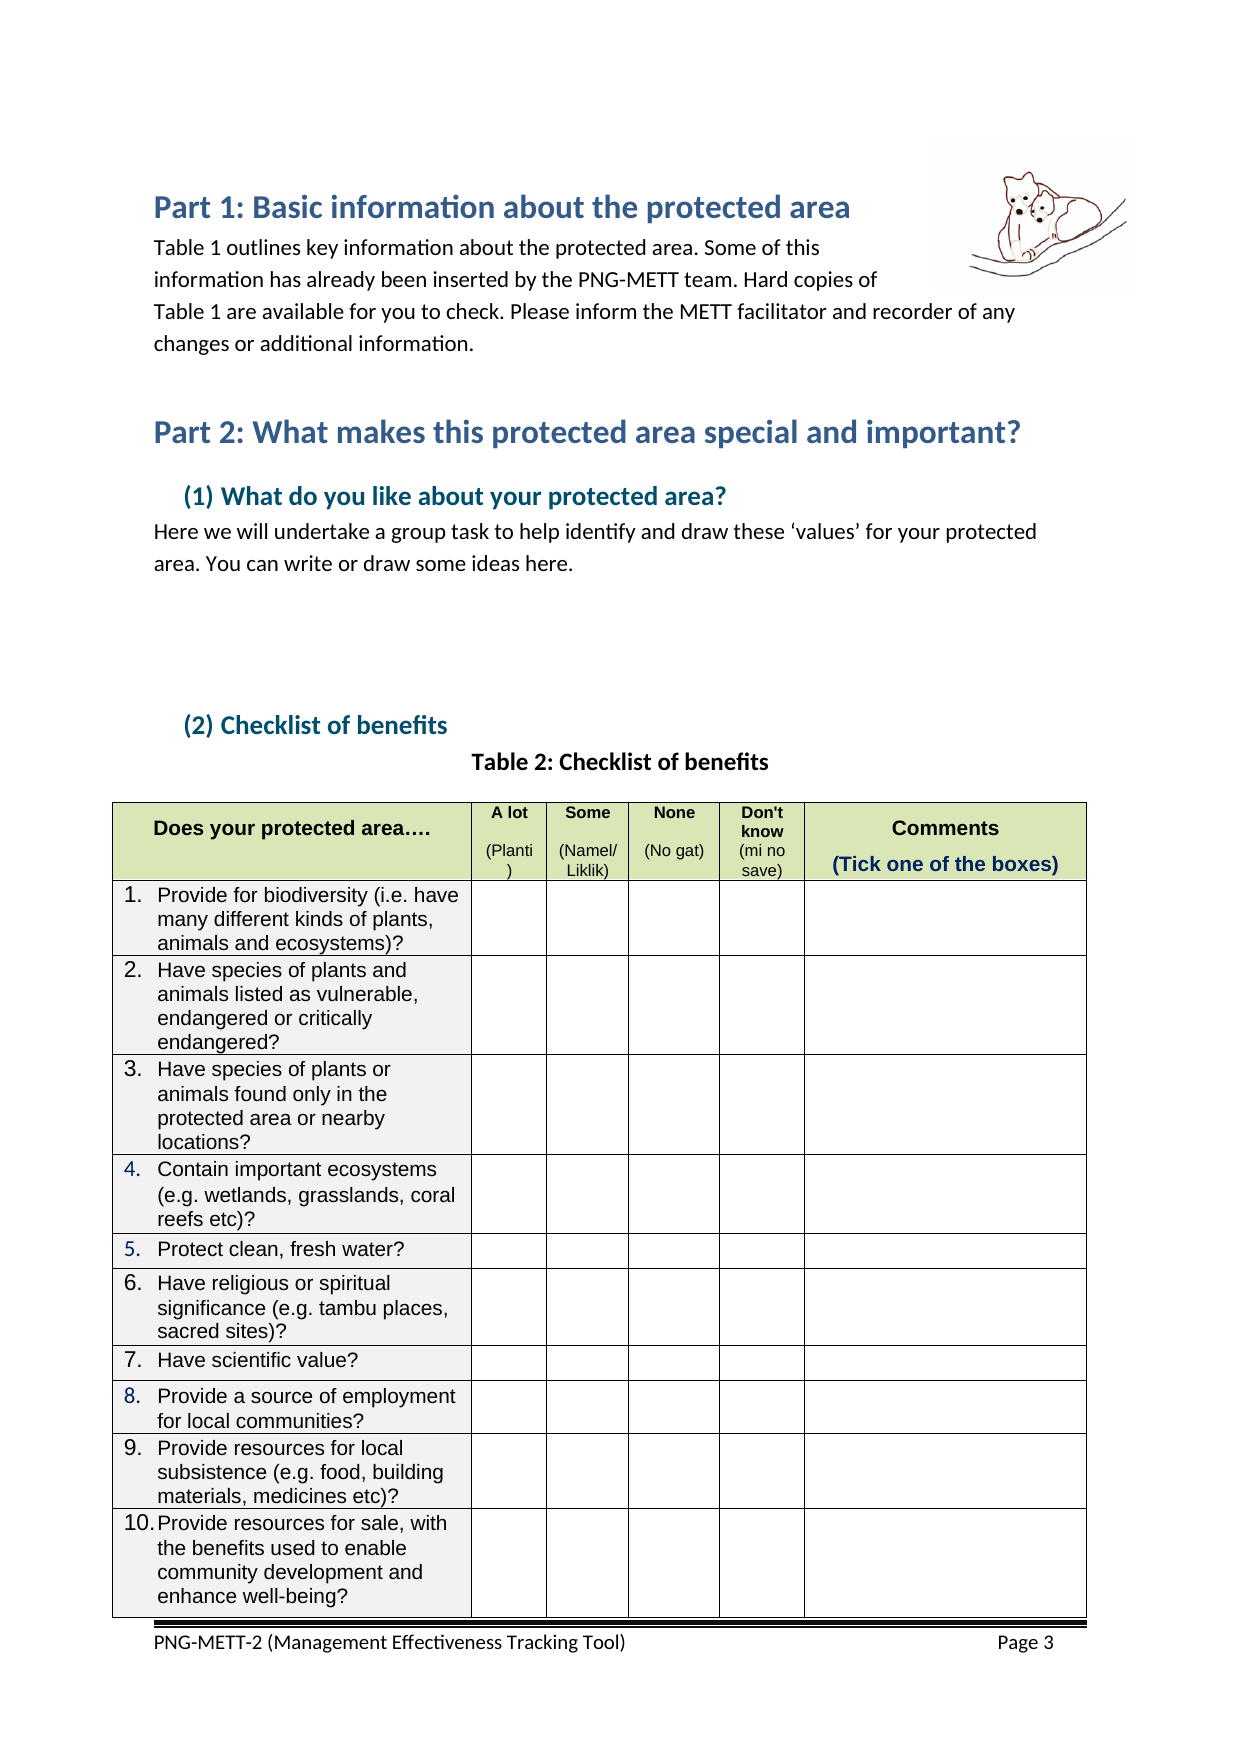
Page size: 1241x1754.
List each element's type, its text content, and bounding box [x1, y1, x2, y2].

table_cell [629, 1346, 719, 1380]
table_cell [720, 1509, 804, 1617]
table_cell [547, 956, 628, 1054]
table_cell [547, 1055, 628, 1153]
table_cell [472, 1269, 546, 1345]
table_cell [720, 1055, 804, 1153]
table_header Comments (Tick one of the boxes) [805, 803, 1086, 879]
picture [932, 135, 1136, 291]
table_cell Have religious or spiritual significance (e.g. tambu places, sacred sites)? [113, 1269, 471, 1345]
table_cell [629, 1269, 719, 1345]
table_cell [547, 1155, 628, 1233]
table_cell [720, 881, 804, 955]
table_header None (No gat) [629, 803, 719, 879]
table_cell Protect clean, fresh water? [113, 1234, 471, 1268]
table_cell [805, 1234, 1086, 1268]
text Table 1 outlines key information about the protected area. Some of this information has already been inserted by the PNG-METT team. Hard copies of Table 1 are available for you to check. Please inform the METT facilitator and recorder of any changes or additional information. [153, 233, 1087, 357]
table_cell [629, 1434, 719, 1508]
table_cell [720, 1346, 804, 1380]
table_cell [720, 1269, 804, 1345]
table_cell [472, 1381, 546, 1433]
table_cell [472, 1509, 546, 1617]
table_cell [629, 1509, 719, 1617]
table_cell Provide resources for sale, with the benefits used to enable community development and enhance well-being? [113, 1509, 471, 1617]
table_cell [720, 956, 804, 1054]
table_cell [805, 1155, 1086, 1233]
table_cell [629, 1155, 719, 1233]
table_cell [472, 1346, 546, 1380]
table_cell [547, 1269, 628, 1345]
table_cell [472, 956, 546, 1054]
table_cell Provide resources for local subsistence (e.g. food, building materials, medicines etc)? [113, 1434, 471, 1508]
table_cell [629, 881, 719, 955]
table_cell Provide for biodiversity (i.e. have many different kinds of plants, animals and ecosystems)? [113, 881, 471, 955]
table_header Some (Namel/ Liklik) [547, 803, 628, 879]
table_cell [805, 1381, 1086, 1433]
table_cell [805, 1434, 1086, 1508]
table_cell [472, 1055, 546, 1153]
table_cell [547, 881, 628, 955]
table_cell [547, 1346, 628, 1380]
table_cell [629, 1055, 719, 1153]
table_header Does your protected area…. [113, 803, 471, 879]
table_header Don't know (mi no save) [720, 803, 804, 879]
table_cell [805, 881, 1086, 955]
table_header A lot (Planti) [472, 803, 546, 879]
subtitle Checklist of benefits [183, 708, 1087, 741]
table_cell [472, 1434, 546, 1508]
table_cell [629, 1234, 719, 1268]
table_cell [629, 956, 719, 1054]
table_cell [547, 1509, 628, 1617]
subtitle Part 2: What makes this protected area special and important? [153, 411, 1087, 452]
table_cell Have scientific value? [113, 1346, 471, 1380]
table_cell Contain important ecosystems (e.g. wetlands, grasslands, coral reefs etc)? [113, 1155, 471, 1233]
table_cell Provide a source of employment for local communities? [113, 1381, 471, 1433]
table_cell [720, 1234, 804, 1268]
table_cell [720, 1155, 804, 1233]
table_cell [720, 1381, 804, 1433]
table_cell [805, 1055, 1086, 1153]
table_cell [720, 1434, 804, 1508]
table_cell Have species of plants or animals found only in the protected area or nearby locations? [113, 1055, 471, 1153]
table_cell [805, 1269, 1086, 1345]
table_cell [472, 881, 546, 955]
table_cell [547, 1381, 628, 1433]
table_cell [472, 1155, 546, 1233]
table_cell [472, 1234, 546, 1268]
table_cell [805, 1509, 1086, 1617]
table_cell [547, 1234, 628, 1268]
subtitle Part 1: Basic information about the protected area [153, 186, 932, 227]
text Here we will undertake a group task to help identify and draw these ‘values’ for your protected area. You can write or draw some ideas here. [153, 517, 1087, 577]
table_cell Have species of plants and animals listed as vulnerable, endangered or critically endangered? [113, 956, 471, 1054]
table_cell [805, 1346, 1086, 1380]
table_cell [629, 1381, 719, 1433]
subtitle What do you like about your protected area? [183, 479, 1087, 512]
text Table 2: Checklist of benefits [153, 746, 1087, 777]
table_cell [547, 1434, 628, 1508]
table_cell [805, 956, 1086, 1054]
